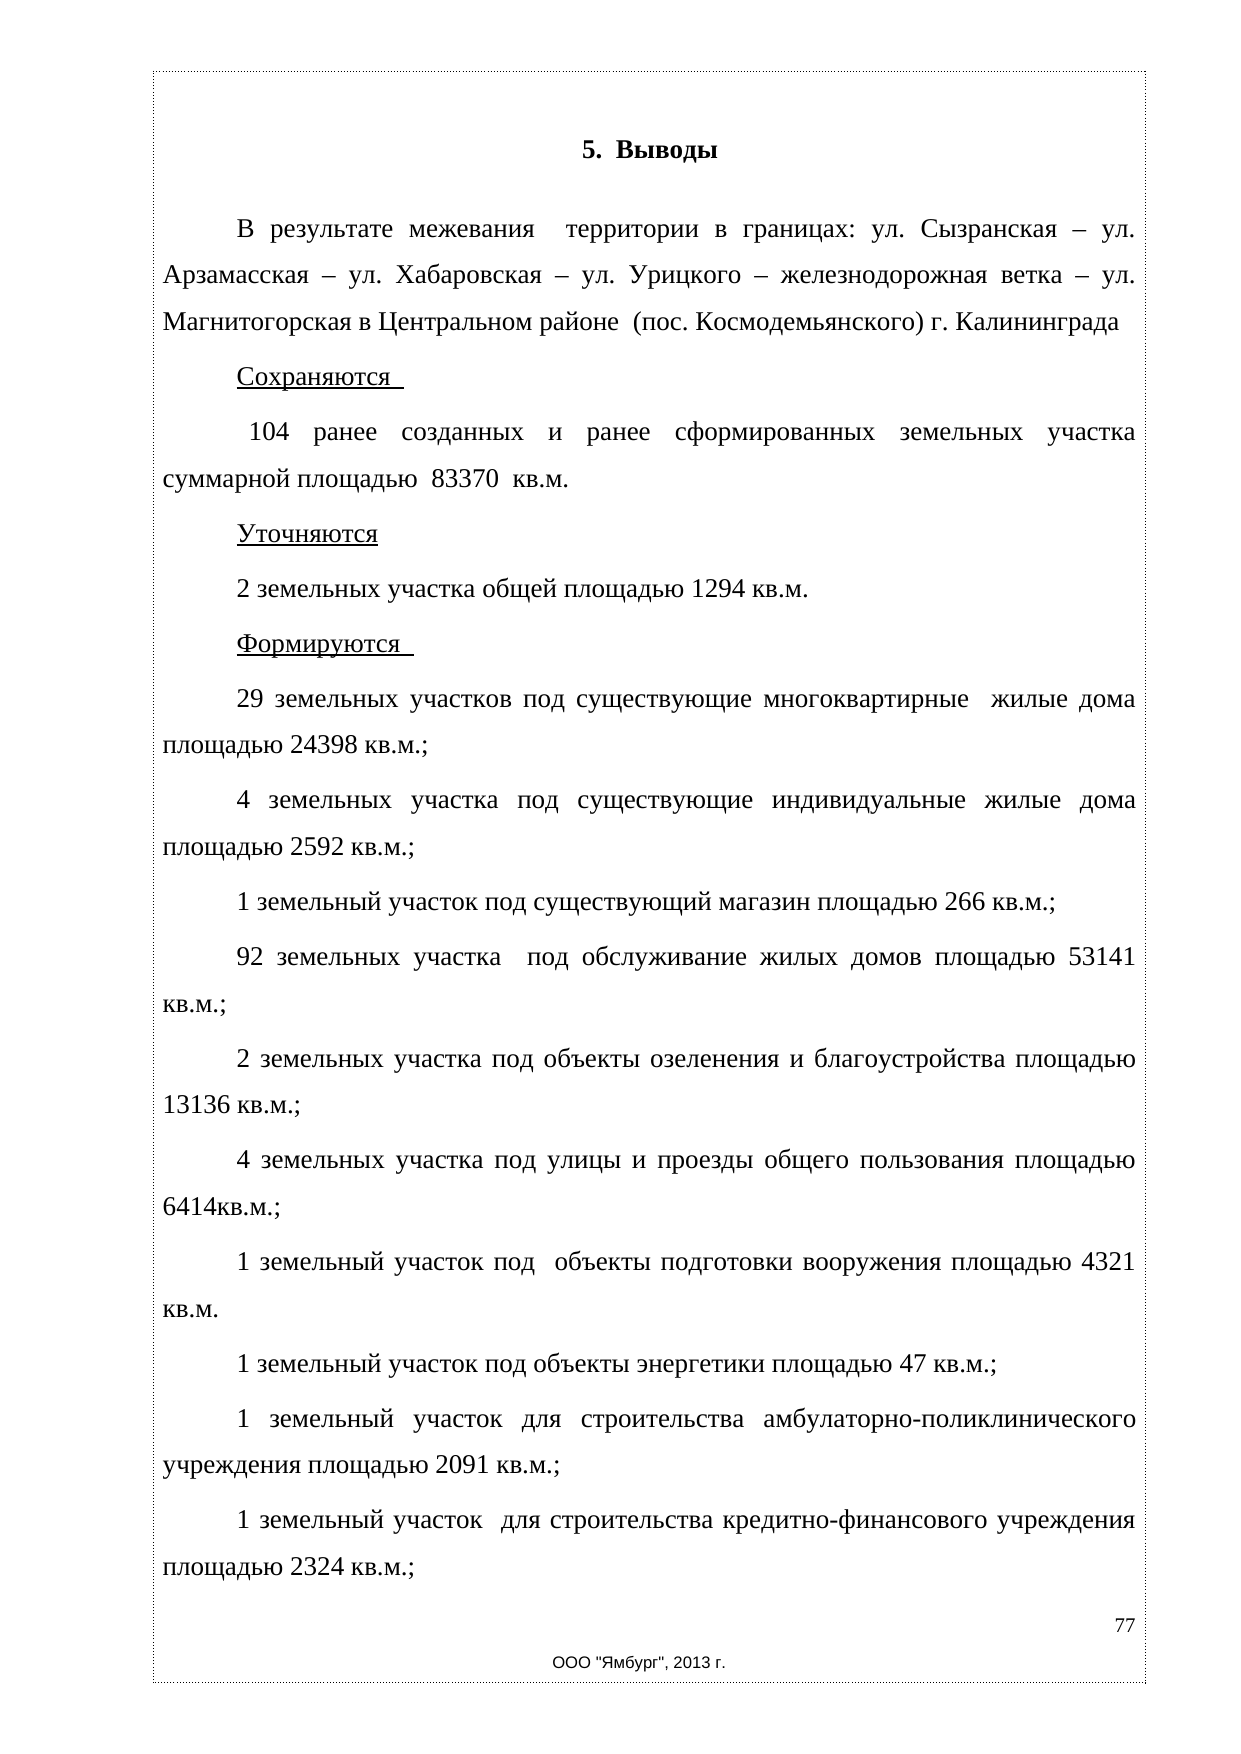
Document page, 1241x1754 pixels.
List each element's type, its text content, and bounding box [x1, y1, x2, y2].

text 92 земельных участка под обслуживание жилых домов площадью 53141 кв.м.; [162, 940, 1137, 1018]
text Формируются [162, 627, 1137, 658]
text Уточняются [162, 517, 1137, 548]
text 1 земельный участок для строительства кредитно-финансового учреждения площадью 2324 кв.м.; [162, 1503, 1137, 1581]
text 1 земельный участок под объекты подготовки вооружения площадью 4321 кв.м. [162, 1245, 1137, 1323]
text 1 земельный участок под существующий магазин площадью 266 кв.м.; [162, 885, 1137, 916]
text В результате межевания территории в границах: ул. Сызранская – ул. Арзамасская – ул. Хабаровская – ул. Урицкого – железнодорожная ветка – ул. Магнитогорская в Центральном районе (пос. Космодемьянского) г. Калининграда [162, 212, 1137, 336]
text 1 земельный участок для строительства амбулаторно-поликлинического учреждения площадью 2091 кв.м.; [162, 1402, 1137, 1480]
text Сохраняются [162, 360, 1137, 391]
text 4 земельных участка под улицы и проезды общего пользования площадью 6414кв.м.; [162, 1143, 1137, 1221]
text 2 земельных участка под объекты озеленения и благоустройства площадью 13136 кв.м.; [162, 1042, 1137, 1120]
text 1 земельный участок под объекты энергетики площадью 47 кв.м.; [162, 1347, 1137, 1378]
text 104 ранее созданных и ранее сформированных земельных участка суммарной площадью 83370 кв.м. [162, 415, 1137, 493]
text 4 земельных участка под существующие индивидуальные жилые дома площадью 2592 кв.м.; [162, 783, 1137, 861]
text 29 земельных участков под существующие многоквартирные жилые дома площадью 24398 кв.м.; [162, 682, 1137, 760]
text 2 земельных участка общей площадью 1294 кв.м. [162, 572, 1137, 603]
text 5. Выводы [162, 133, 1137, 164]
